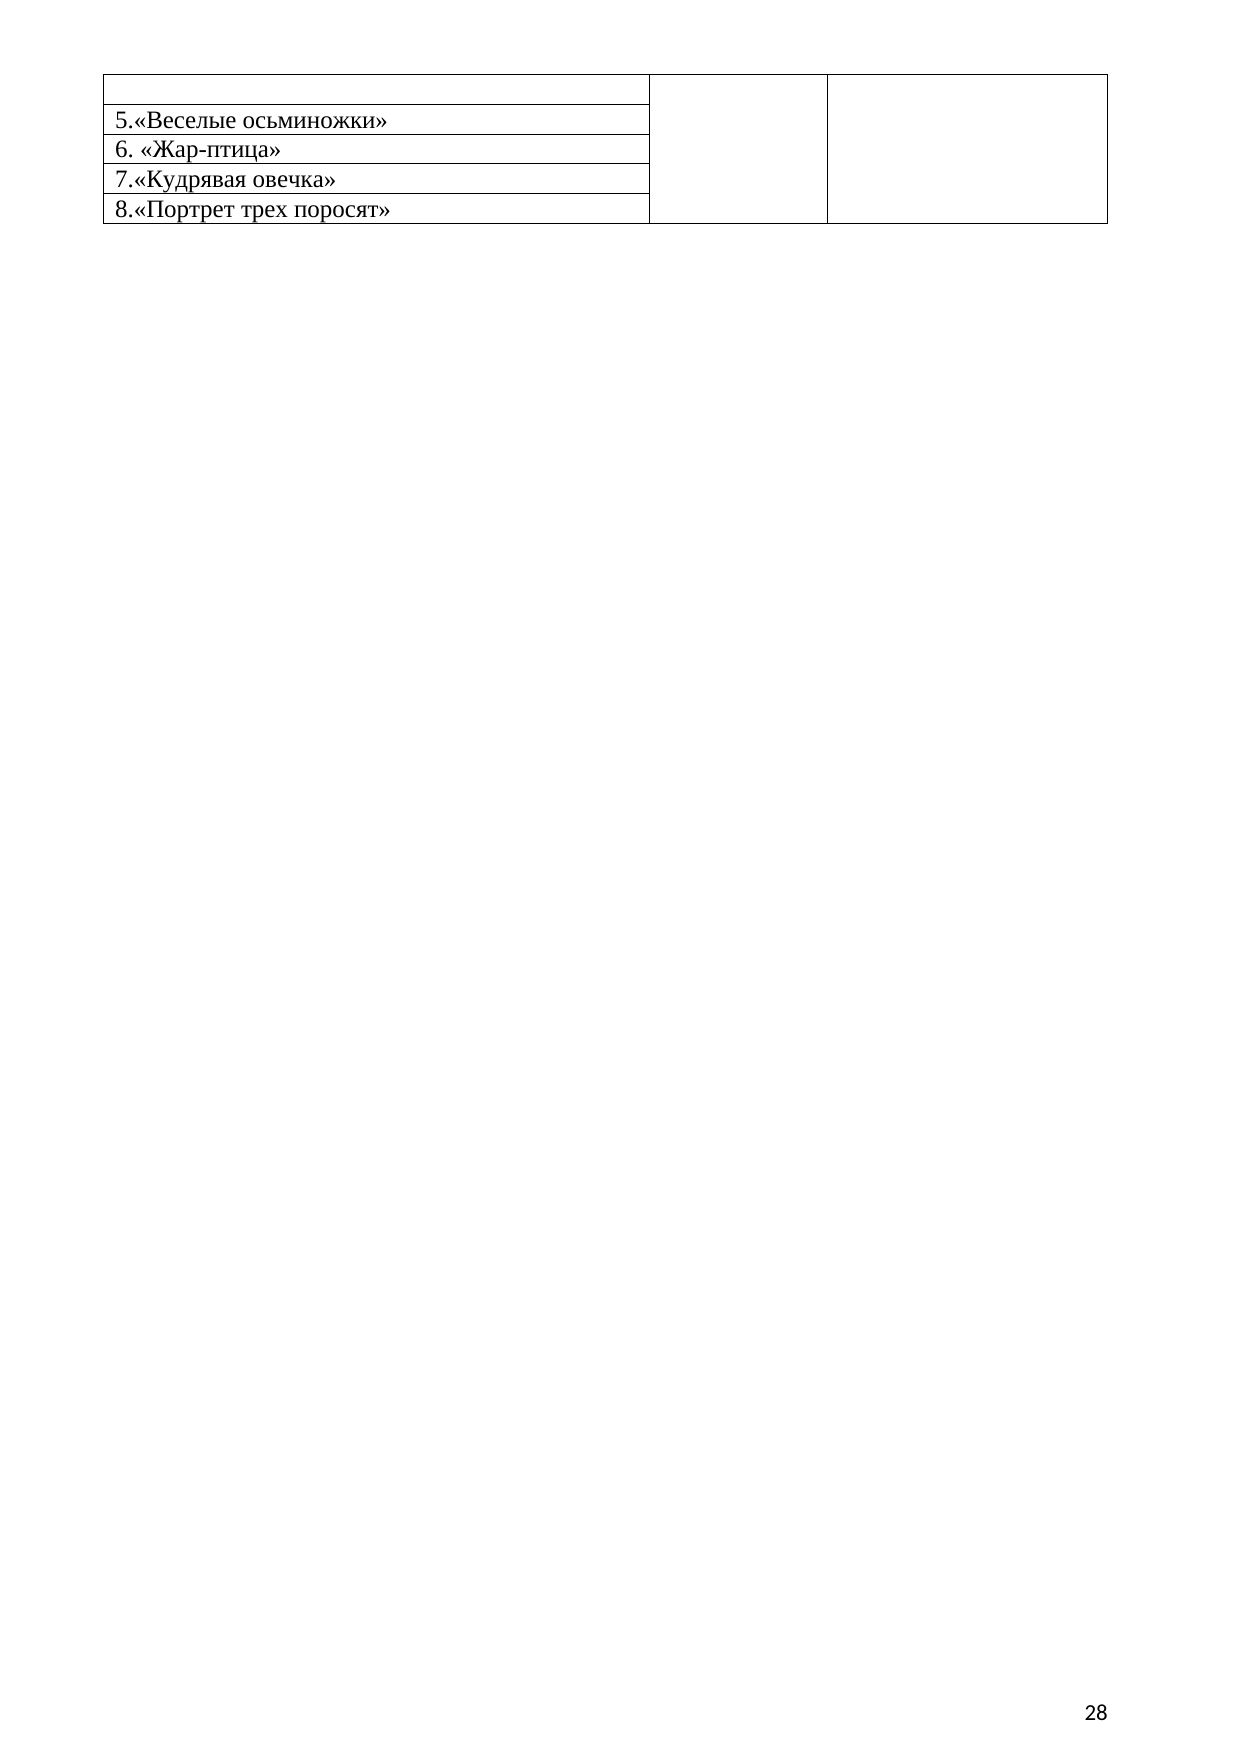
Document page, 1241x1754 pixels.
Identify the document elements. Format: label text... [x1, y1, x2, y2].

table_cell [104, 75, 649, 104]
table_cell 6. «Жар-птица» [104, 135, 649, 163]
table_cell 5.«Веселые осьминожки» [104, 105, 649, 133]
table_cell 7.«Кудрявая овечка» [104, 164, 649, 193]
table_cell 8.«Портрет трех поросят» [104, 194, 649, 223]
